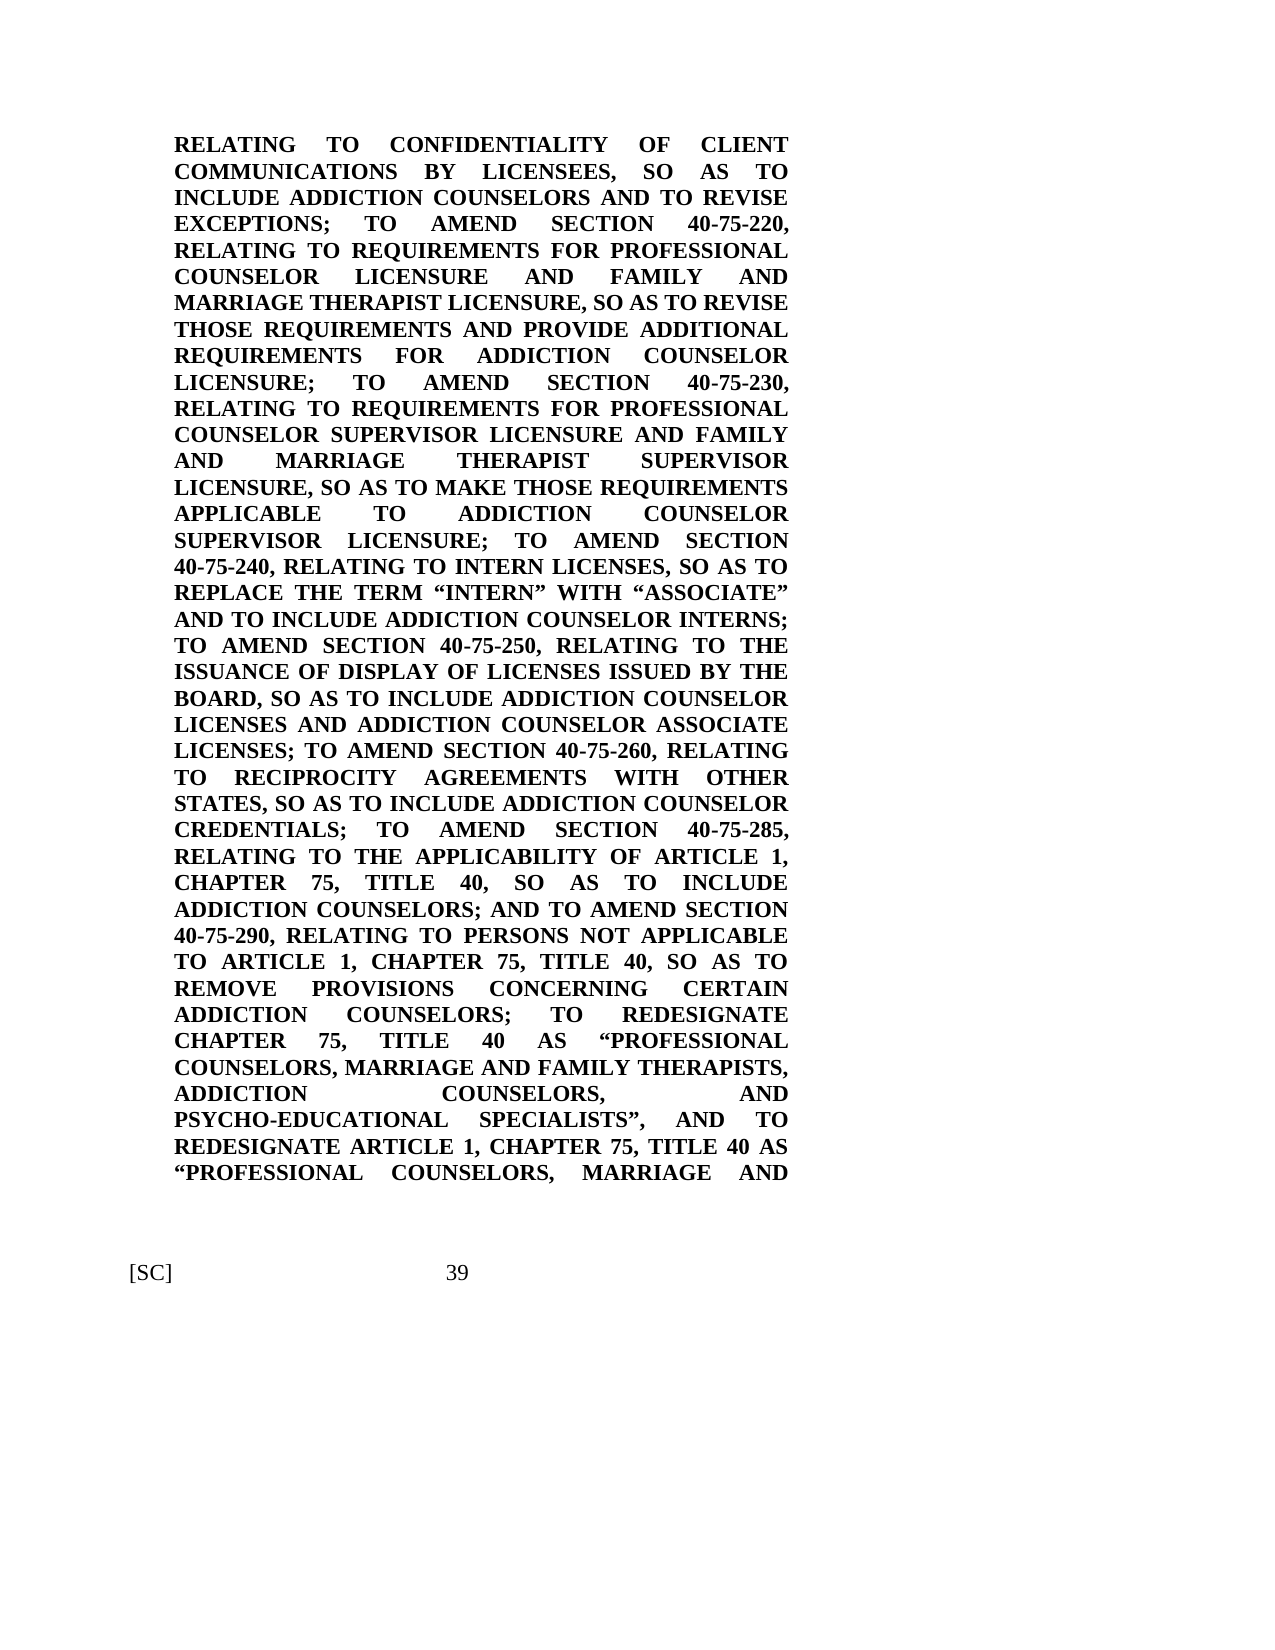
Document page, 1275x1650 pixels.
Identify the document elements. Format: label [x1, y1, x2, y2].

title [129, 105, 789, 1238]
